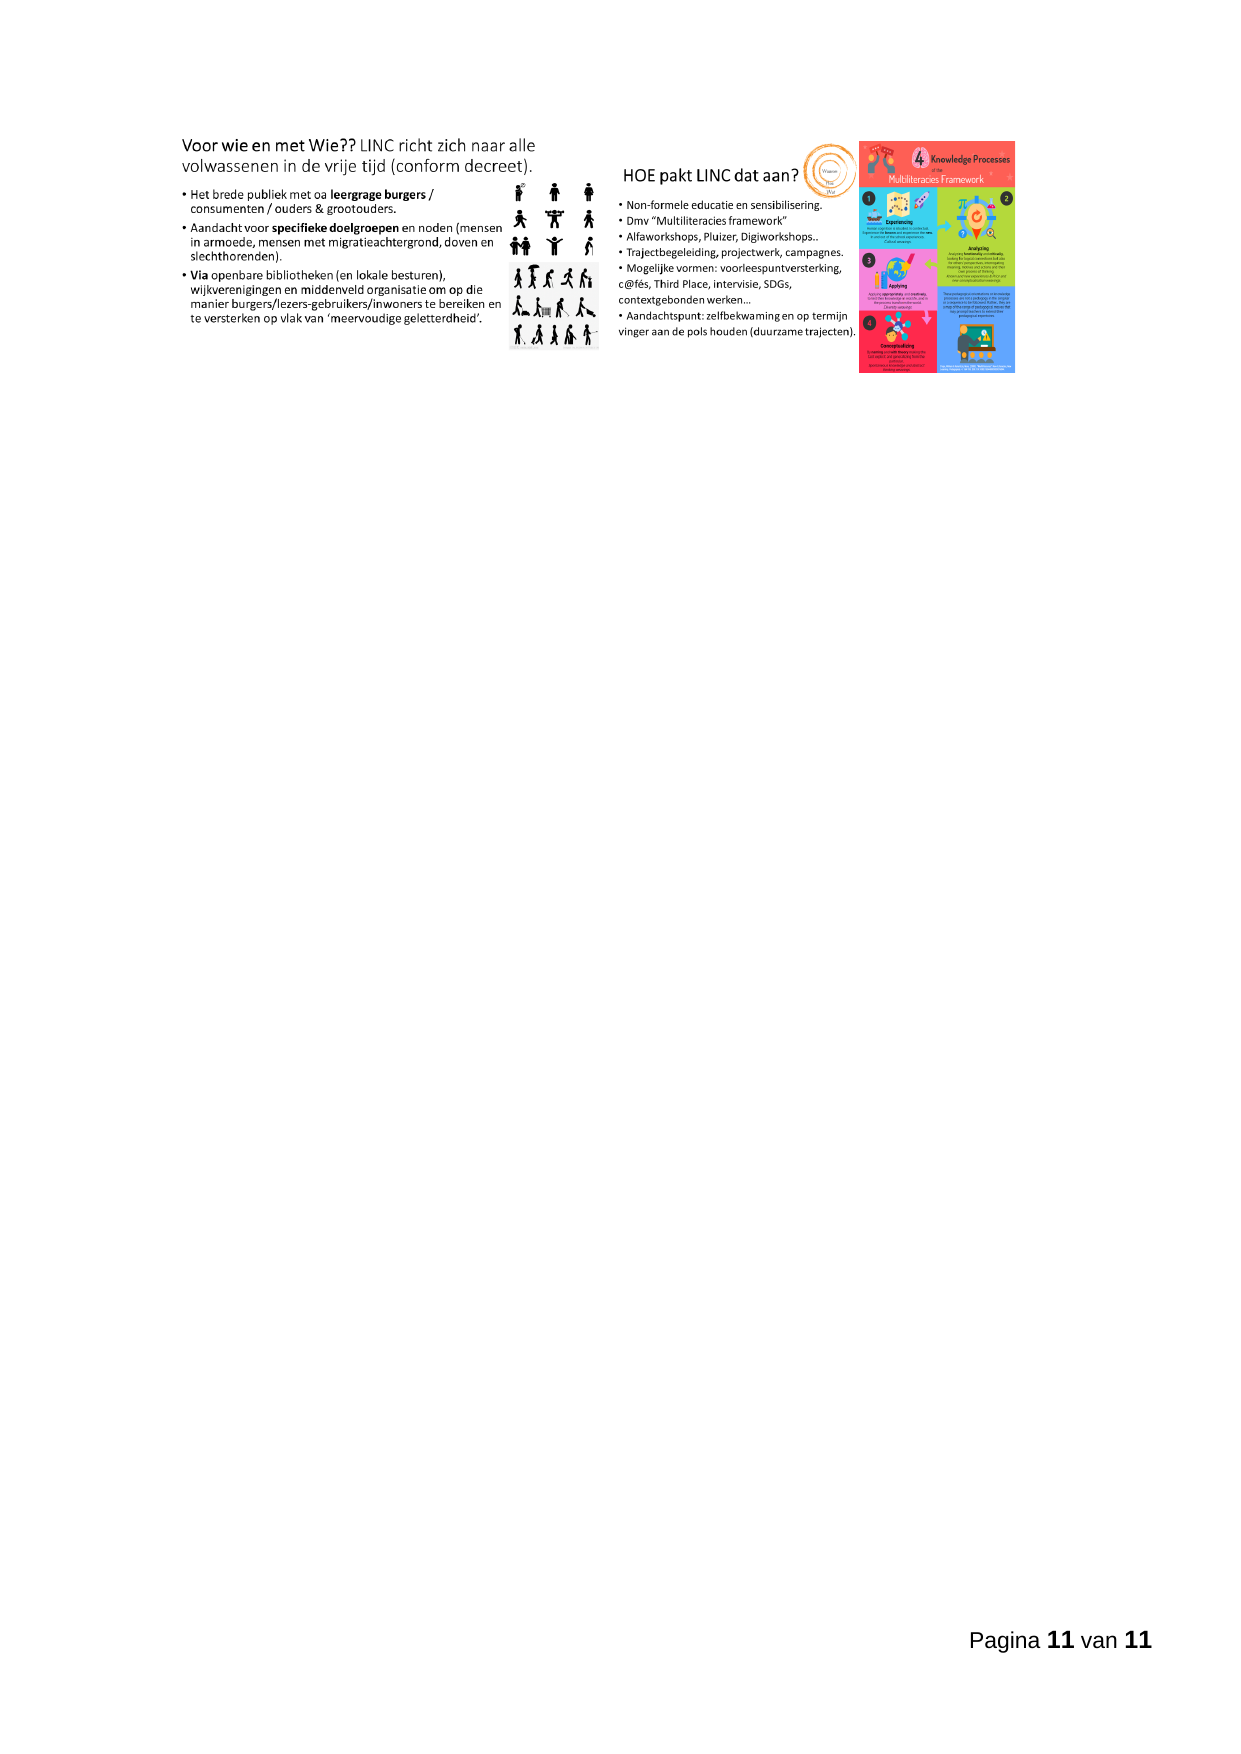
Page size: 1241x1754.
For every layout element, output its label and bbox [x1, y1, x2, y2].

picture [605, 141, 1016, 373]
picture [147, 118, 599, 373]
